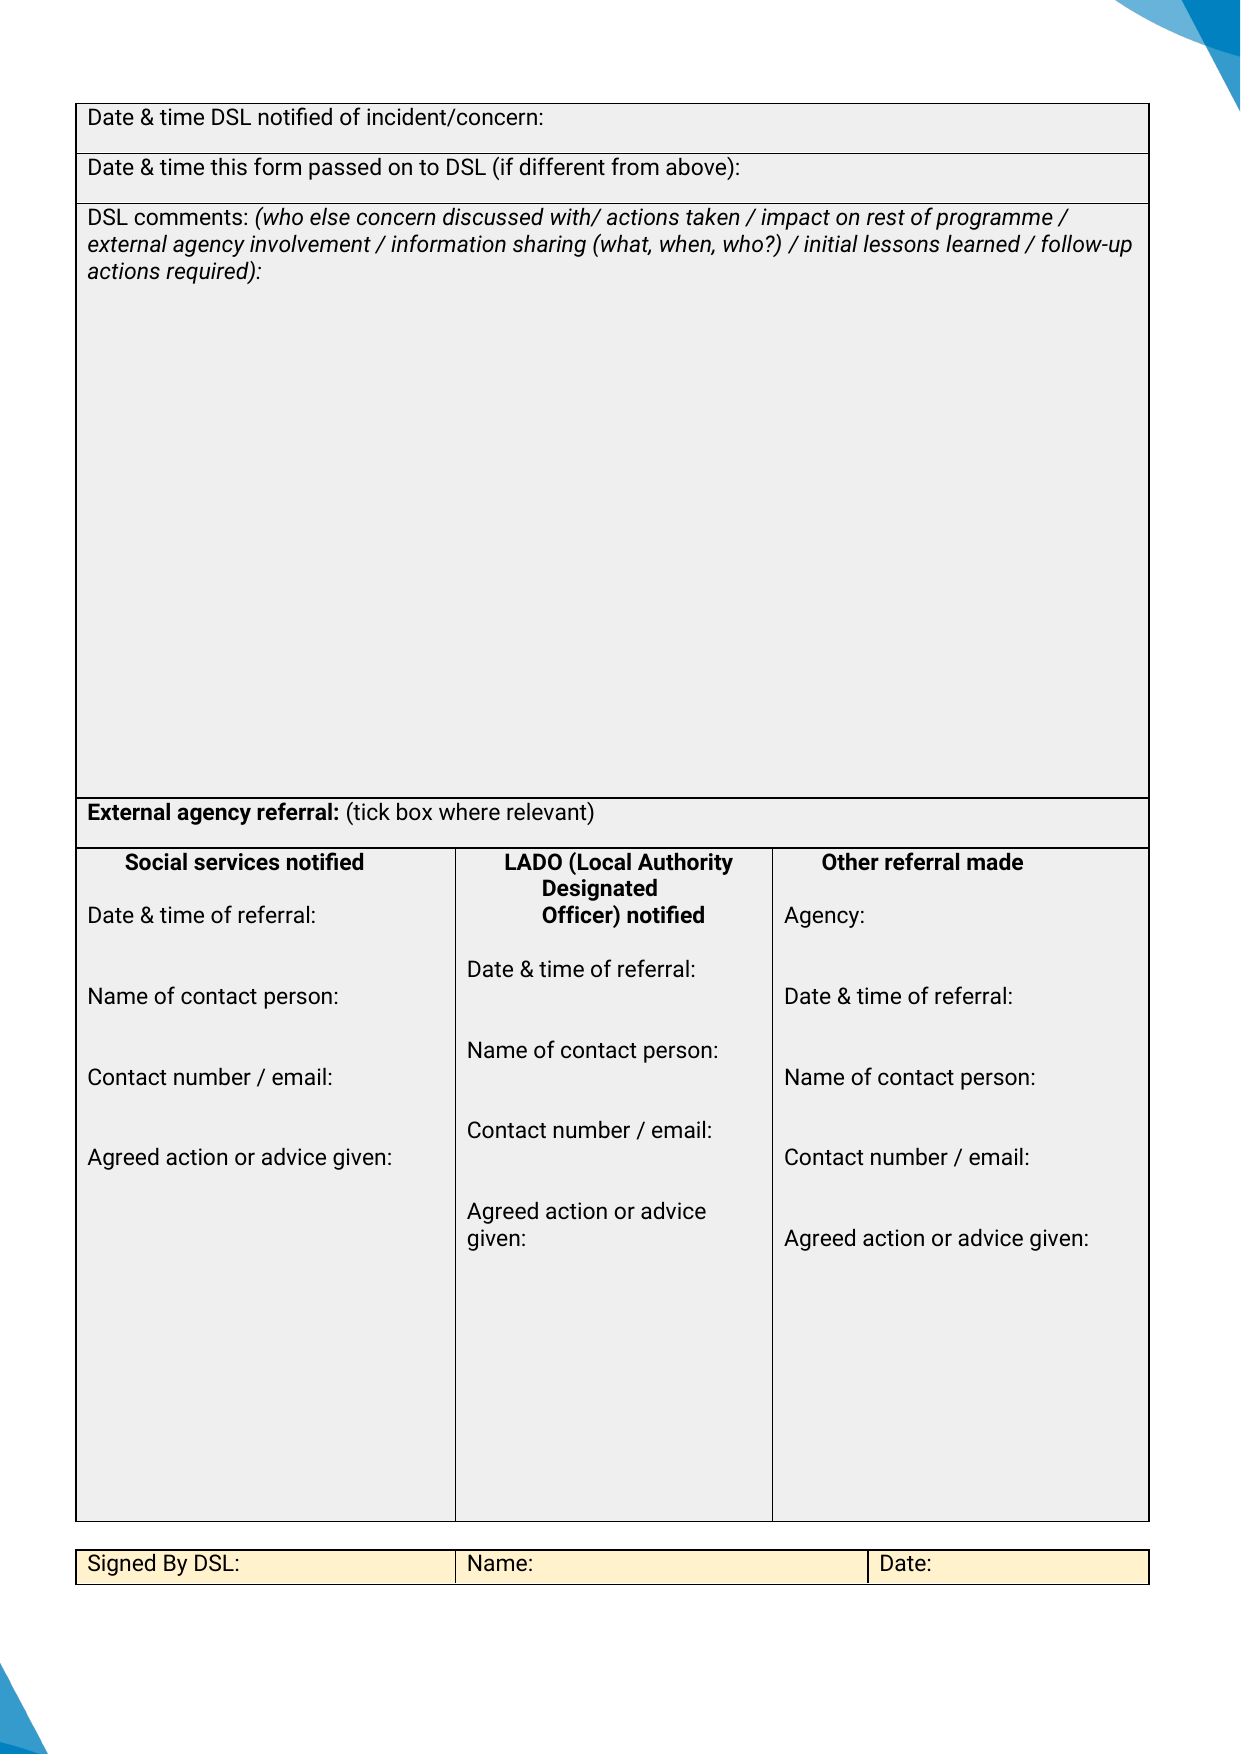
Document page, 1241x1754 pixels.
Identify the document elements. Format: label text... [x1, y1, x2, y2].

table_header Date: [869, 1551, 1148, 1583]
table_header Name: [456, 1551, 867, 1583]
table_cell External agency referral: (tick box where relevant) [77, 799, 1148, 847]
table_cell Other referral made Agency: Date & time of referral: Name of contact person: Contact number / email: Agreed action or advice given: [773, 849, 1148, 1521]
table_cell Social services notified Date & time of referral: Name of contact person: Contact number / email: Agreed action or advice given: [77, 849, 455, 1521]
table_cell LADO (Local Authority Designated Officer) notified Date & time of referral: Name of contact person: Contact number / email: Agreed action or advice given: [456, 849, 772, 1521]
picture [1100, 0, 1241, 127]
table_header Date & time DSL notified of incident/concern: [77, 104, 1148, 152]
picture [0, 1651, 188, 1754]
table_cell Date & time this form passed on to DSL (if different from above): [77, 154, 1148, 202]
table_cell DSL comments: (who else concern discussed with/ actions taken / impact on rest of programme / external agency involvement / information sharing (what, when, who?) / initial lessons learned / follow-up actions required): [77, 204, 1148, 797]
table_header Signed By DSL: [77, 1551, 455, 1583]
